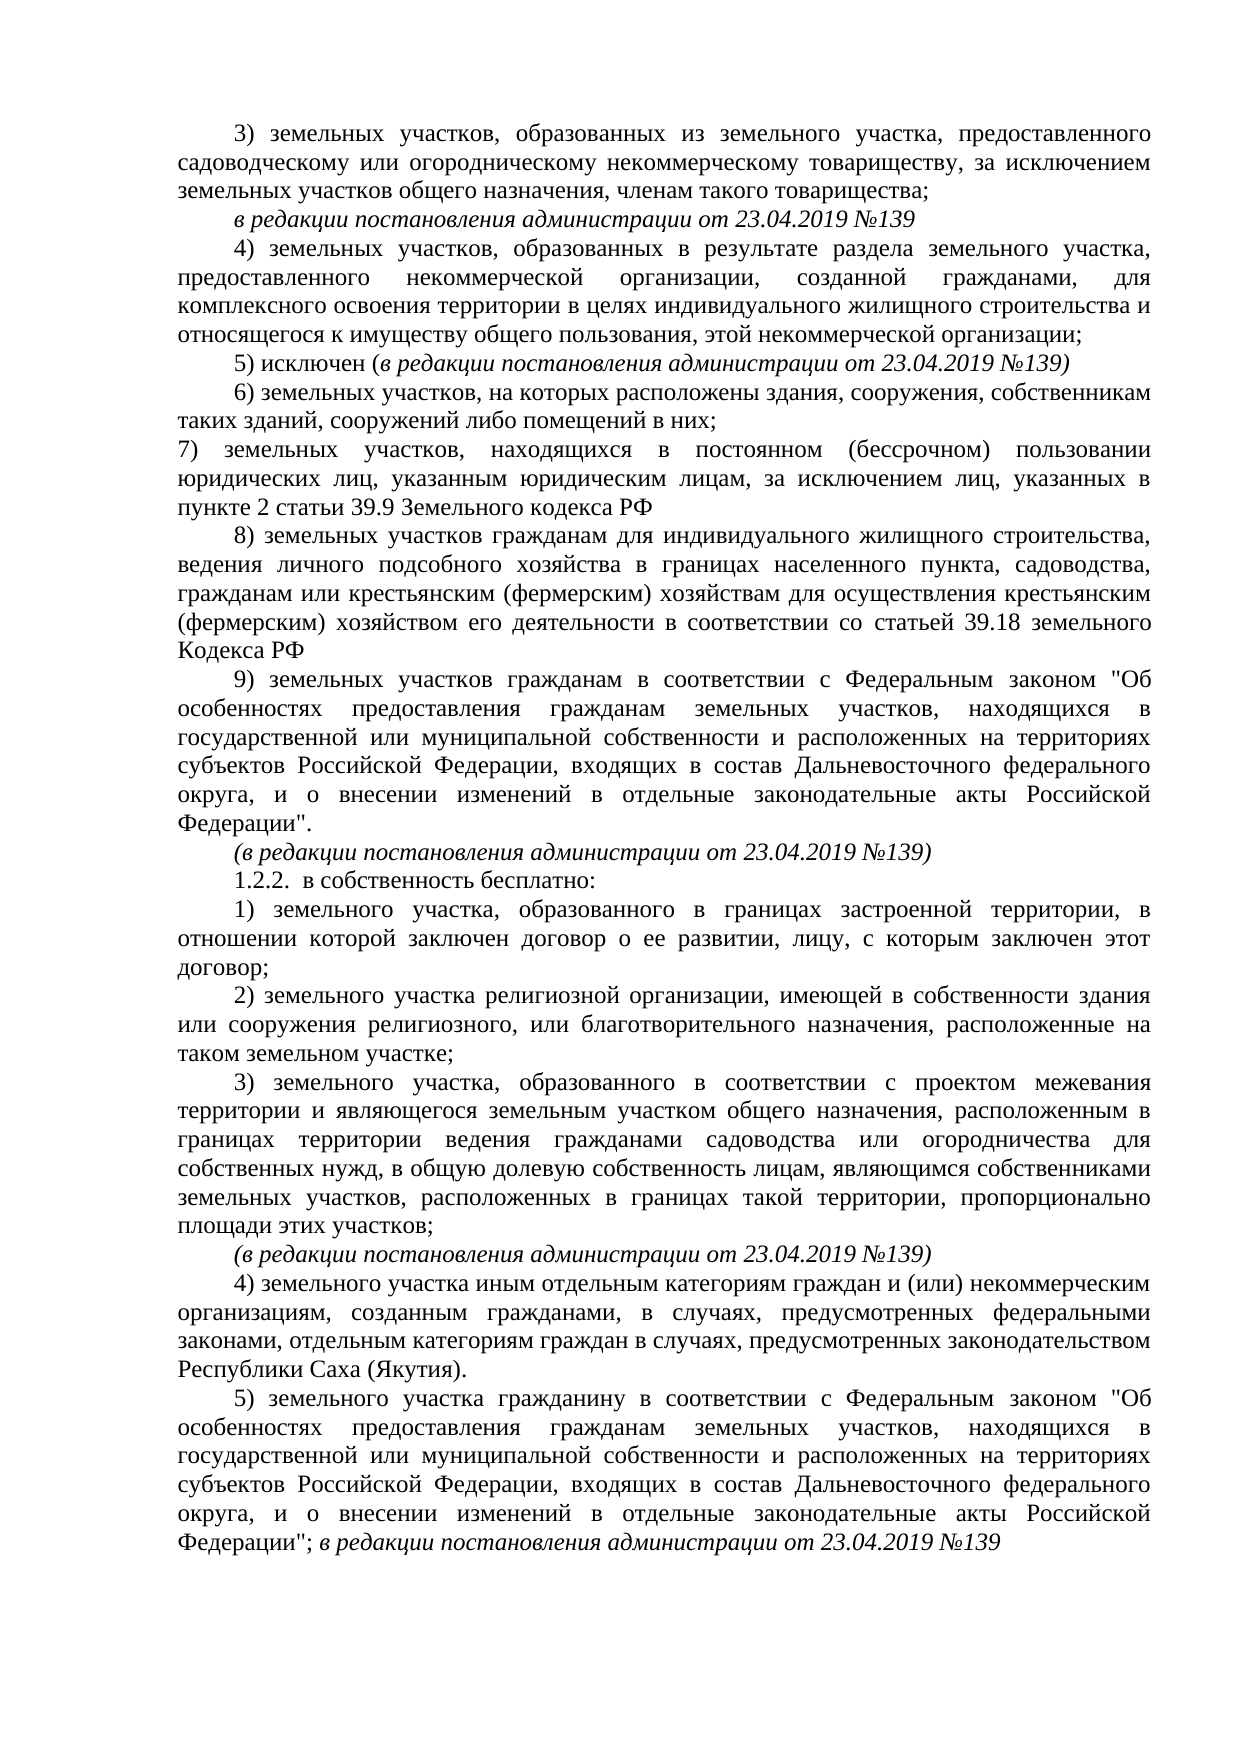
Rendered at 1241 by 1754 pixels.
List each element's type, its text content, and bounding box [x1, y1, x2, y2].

text 4) земельного участка иным отдельным категориям граждан и (или) некоммерческим организациям, созданным гражданами, в случаях, предусмотренных федеральными законами, отдельным категориям граждан в случаях, предусмотренных законодательством Республики Саха (Якутия). [177, 1268, 1152, 1383]
text (в редакции постановления администрации от 23.04.2019 №139) [177, 837, 1152, 866]
text 6) земельных участков, на которых расположены здания, сооружения, собственникам таких зданий, сооружений либо помещений в них; [177, 377, 1152, 434]
text 1) земельного участка, образованного в границах застроенной территории, в отношении которой заключен договор о ее развитии, лицу, с которым заключен этот договор; [177, 894, 1152, 981]
text 7) земельных участков, находящихся в постоянном (бессрочном) пользовании юридических лиц, указанным юридическим лицам, за исключением лиц, указанных в пункте 2 статьи 39.9 Земельного кодекса РФ [177, 434, 1152, 521]
text 5) земельного участка гражданину в соответствии с Федеральным законом "Об особенностях предоставления гражданам земельных участков, находящихся в государственной или муниципальной собственности и расположенных на территориях субъектов Российской Федерации, входящих в состав Дальневосточного федерального округа, и о внесении изменений в отдельные законодательные акты Российской Федерации"; в редакции постановления администрации от 23.04.2019 №139 [177, 1383, 1152, 1556]
text (в редакции постановления администрации от 23.04.2019 №139) [177, 1239, 1152, 1268]
text в редакции постановления администрации от 23.04.2019 №139 [177, 204, 1152, 233]
text 3) земельного участка, образованного в соответствии с проектом межевания территории и являющегося земельным участком общего назначения, расположенным в границах территории ведения гражданами садоводства или огородничества для собственных нужд, в общую долевую собственность лицам, являющимся собственниками земельных участков, расположенных в границах такой территории, пропорционально площади этих участков; [177, 1067, 1152, 1239]
text 4) земельных участков, образованных в результате раздела земельного участка, предоставленного некоммерческой организации, созданной гражданами, для комплексного освоения территории в целях индивидуального жилищного строительства и относящегося к имуществу общего пользования, этой некоммерческой организации; [177, 233, 1152, 348]
text 1.2.2. в собственность бесплатно: [177, 866, 1152, 894]
text 3) земельных участков, образованных из земельного участка, предоставленного садоводческому или огородническому некоммерческому товариществу, за исключением земельных участков общего назначения, членам такого товарищества; [177, 118, 1152, 204]
text 5) исключен (в редакции постановления администрации от 23.04.2019 №139) [177, 348, 1152, 377]
text 8) земельных участков гражданам для индивидуального жилищного строительства, ведения личного подсобного хозяйства в границах населенного пункта, садоводства, гражданам или крестьянским (фермерским) хозяйствам для осуществления крестьянским (фермерским) хозяйством его деятельности в соответствии со статьей 39.18 земельного Кодекса РФ [177, 521, 1152, 664]
text 9) земельных участков гражданам в соответствии с Федеральным законом "Об особенностях предоставления гражданам земельных участков, находящихся в государственной или муниципальной собственности и расположенных на территориях субъектов Российской Федерации, входящих в состав Дальневосточного федерального округа, и о внесении изменений в отдельные законодательные акты Российской Федерации". [177, 664, 1152, 837]
text 2) земельного участка религиозной организации, имеющей в собственности здания или сооружения религиозного, или благотворительного назначения, расположенные на таком земельном участке; [177, 981, 1152, 1067]
